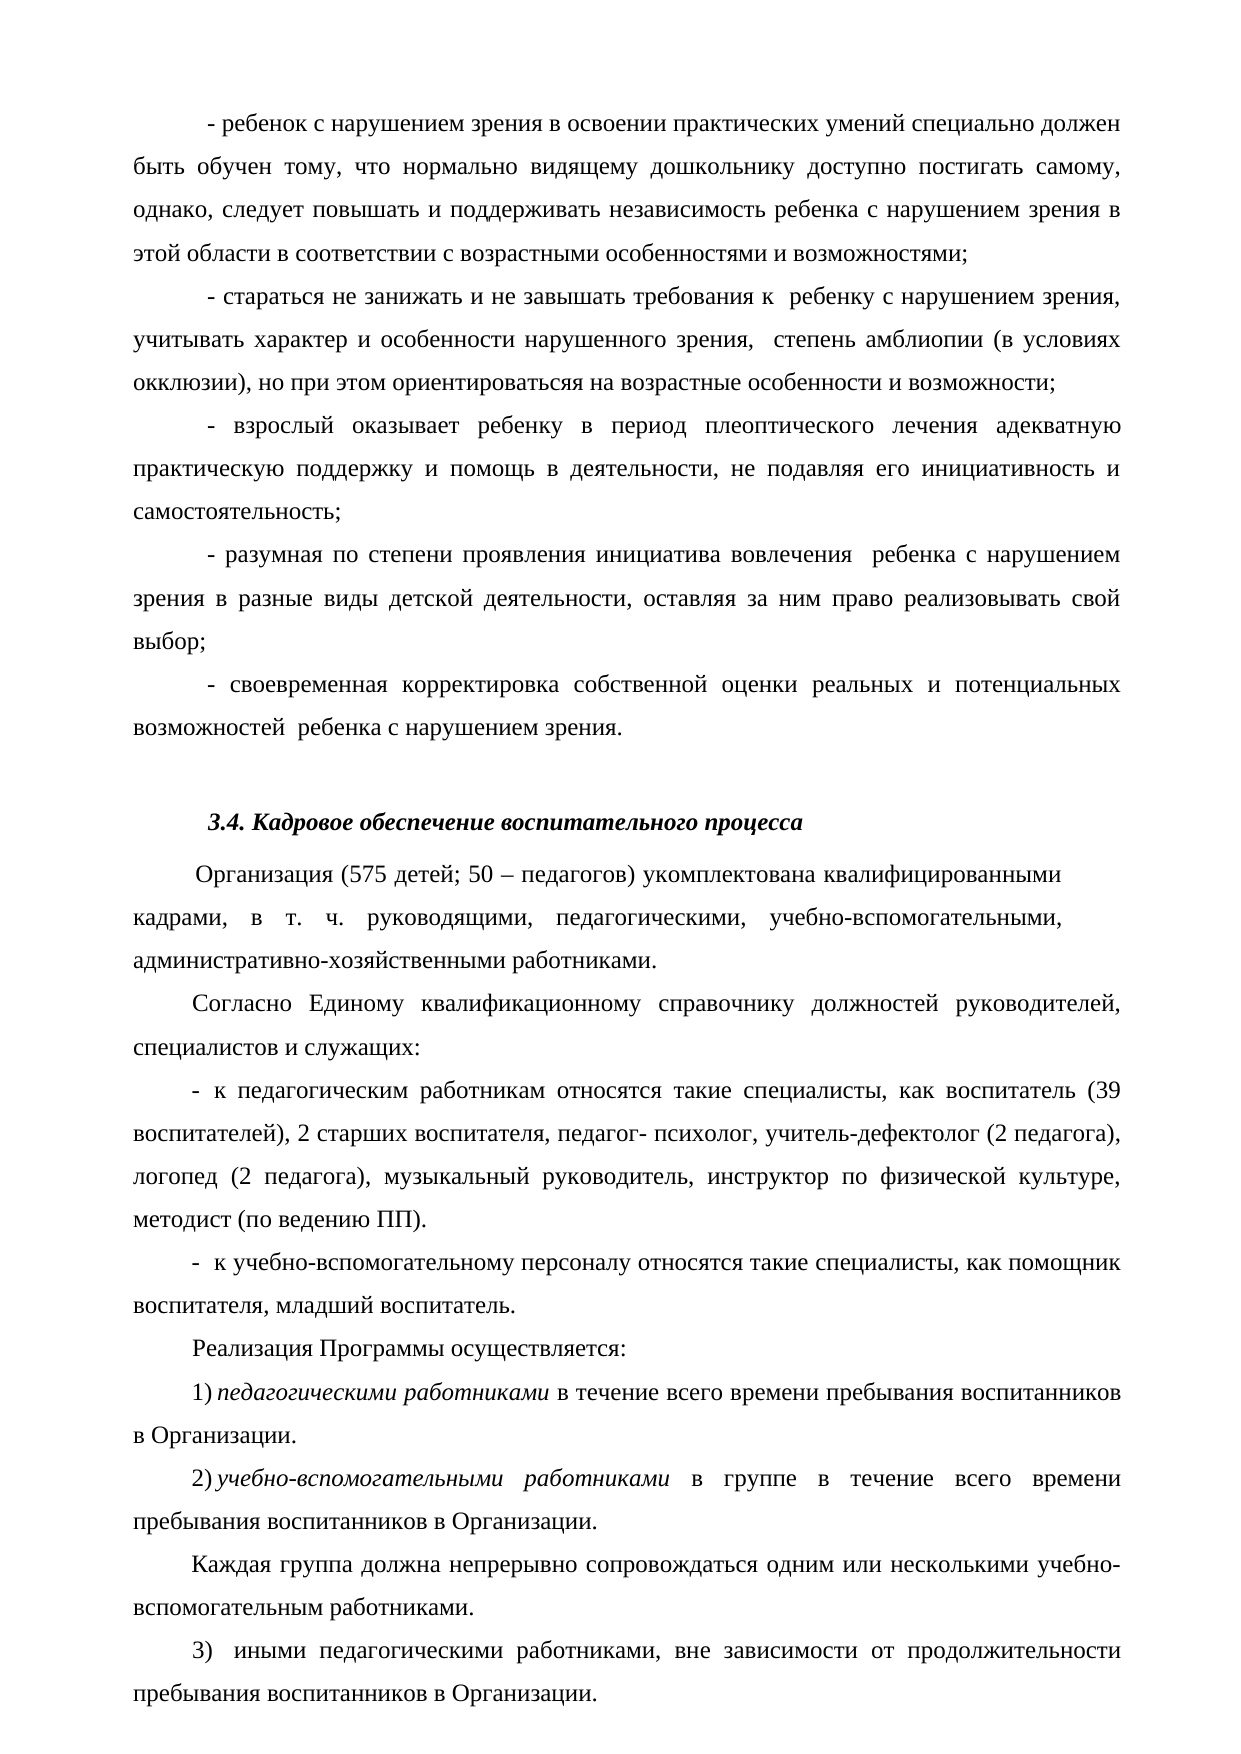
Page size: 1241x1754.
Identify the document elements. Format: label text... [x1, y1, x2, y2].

text - ребенок с нарушением зрения в освоении практических умений специально должен быть обучен тому, что нормально видящему дошкольнику доступно постигать самому, однако, следует повышать и поддерживать независимость ребенка с нарушением зрения в этой области в соответствии с возрастными особенностями и возможностями; [133, 108, 1122, 266]
text - взрослый оказывает ребенку в период плеоптического лечения адекватную практическую поддержку и помощь в деятельности, не подавляя его инициативность и самостоятельность; [133, 410, 1122, 525]
text - разумная по степени проявления инициатива вовлечения ребенка с нарушением зрения в разные виды детской деятельности, оставляя за ним право реализовывать свой выбор; [133, 539, 1122, 654]
text Каждая группа должна непрерывно сопровождаться одним или несколькими учебно-вспомогательным работниками. [133, 1549, 1122, 1621]
text Реализация Программы осуществляется: [192, 1333, 1122, 1362]
text 3) иными педагогическими работниками, вне зависимости от продолжительности пребывания воспитанников в Организации. [133, 1635, 1122, 1707]
list к педагогическим работникам относятся такие специалисты, как воспитатель (39 воспитателей), 2 старших воспитателя, педагог- психолог, учитель-дефектолог (2 педагога), логопед (2 педагога), музыкальный руководитель, инструктор по физической культуре, методист (по ведению ПП). [133, 1075, 1122, 1233]
list учебно-вспомогательными работниками в группе в течение всего времени пребывания воспитанников в Организации. [133, 1463, 1122, 1535]
text Согласно Единому квалификационному справочнику должностей руководителей, специалистов и служащих: [133, 988, 1122, 1060]
list к учебно-вспомогательному персоналу относятся такие специалисты, как помощник воспитателя, младший воспитатель. [133, 1247, 1122, 1319]
text - стараться не занижать и не завышать требования к ребенку с нарушением зрения, учитывать характер и особенности нарушенного зрения, степень амблиопии (в условиях окклюзии), но при этом ориентироватьсяя на возрастные особенности и возможности; [133, 281, 1122, 396]
list 3.4. Кадровое обеспечение воспитательного процесса [170, 806, 1063, 836]
list педагогическими работниками в течение всего времени пребывания воспитанников в Организации. [133, 1377, 1122, 1448]
text Организация (575 детей; 50 – педагогов) укомплектована квалифицированными кадрами, в т. ч. руководящими, педагогическими, учебно-вспомогательными, административно-хозяйственными работниками. [133, 859, 1063, 974]
text - своевременная корректировка собственной оценки реальных и потенциальных возможностей ребенка с нарушением зрения. [133, 669, 1122, 741]
